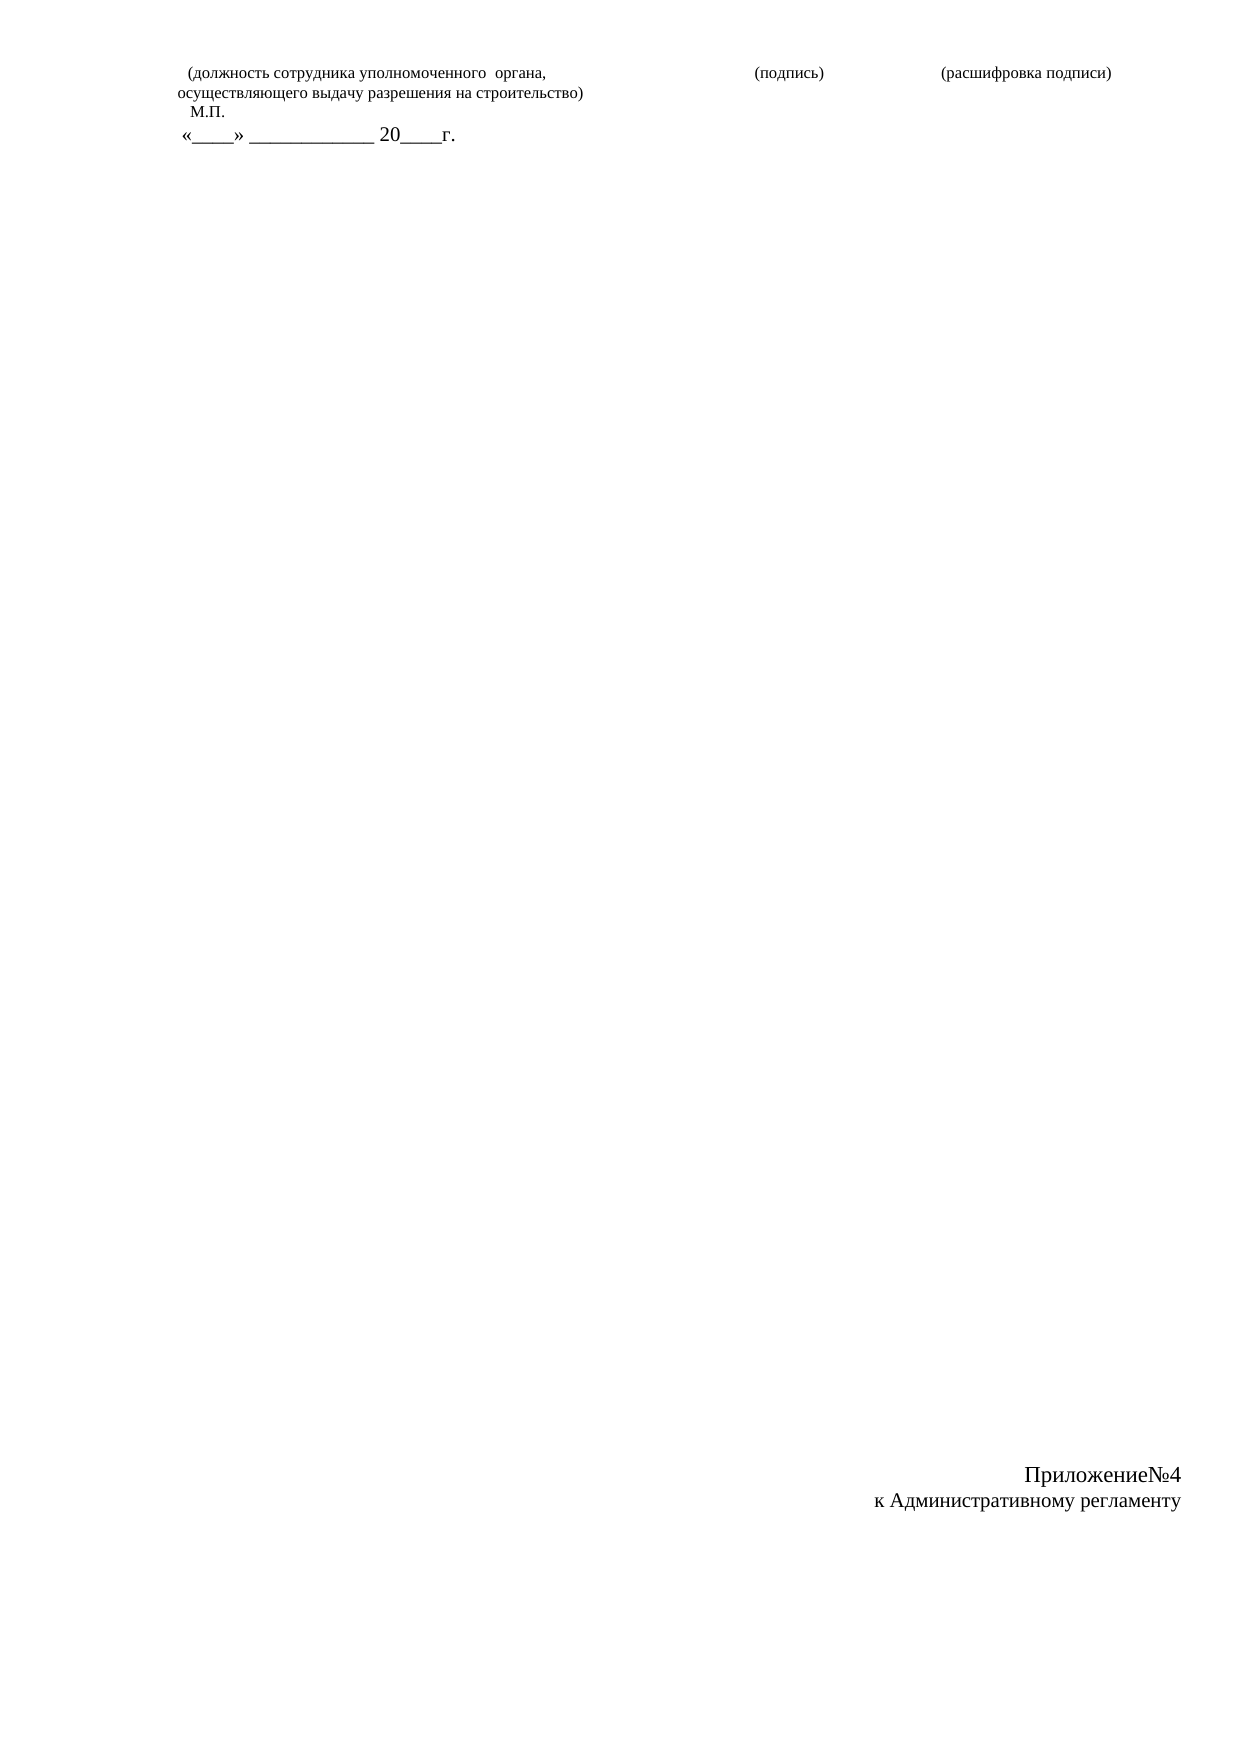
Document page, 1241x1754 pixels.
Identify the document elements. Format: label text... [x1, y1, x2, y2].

text Приложение№4 [177, 1461, 1181, 1488]
text «____» ____________ 20____г. [177, 121, 1181, 146]
text к Административному регламенту [177, 1488, 1181, 1512]
text осуществляющего выдачу разрешения на строительство) [177, 83, 1181, 102]
text (должность сотрудника уполномоченного органа, (подпись) (расшифровка подписи) [177, 59, 1181, 83]
text М.П. [177, 102, 1181, 121]
